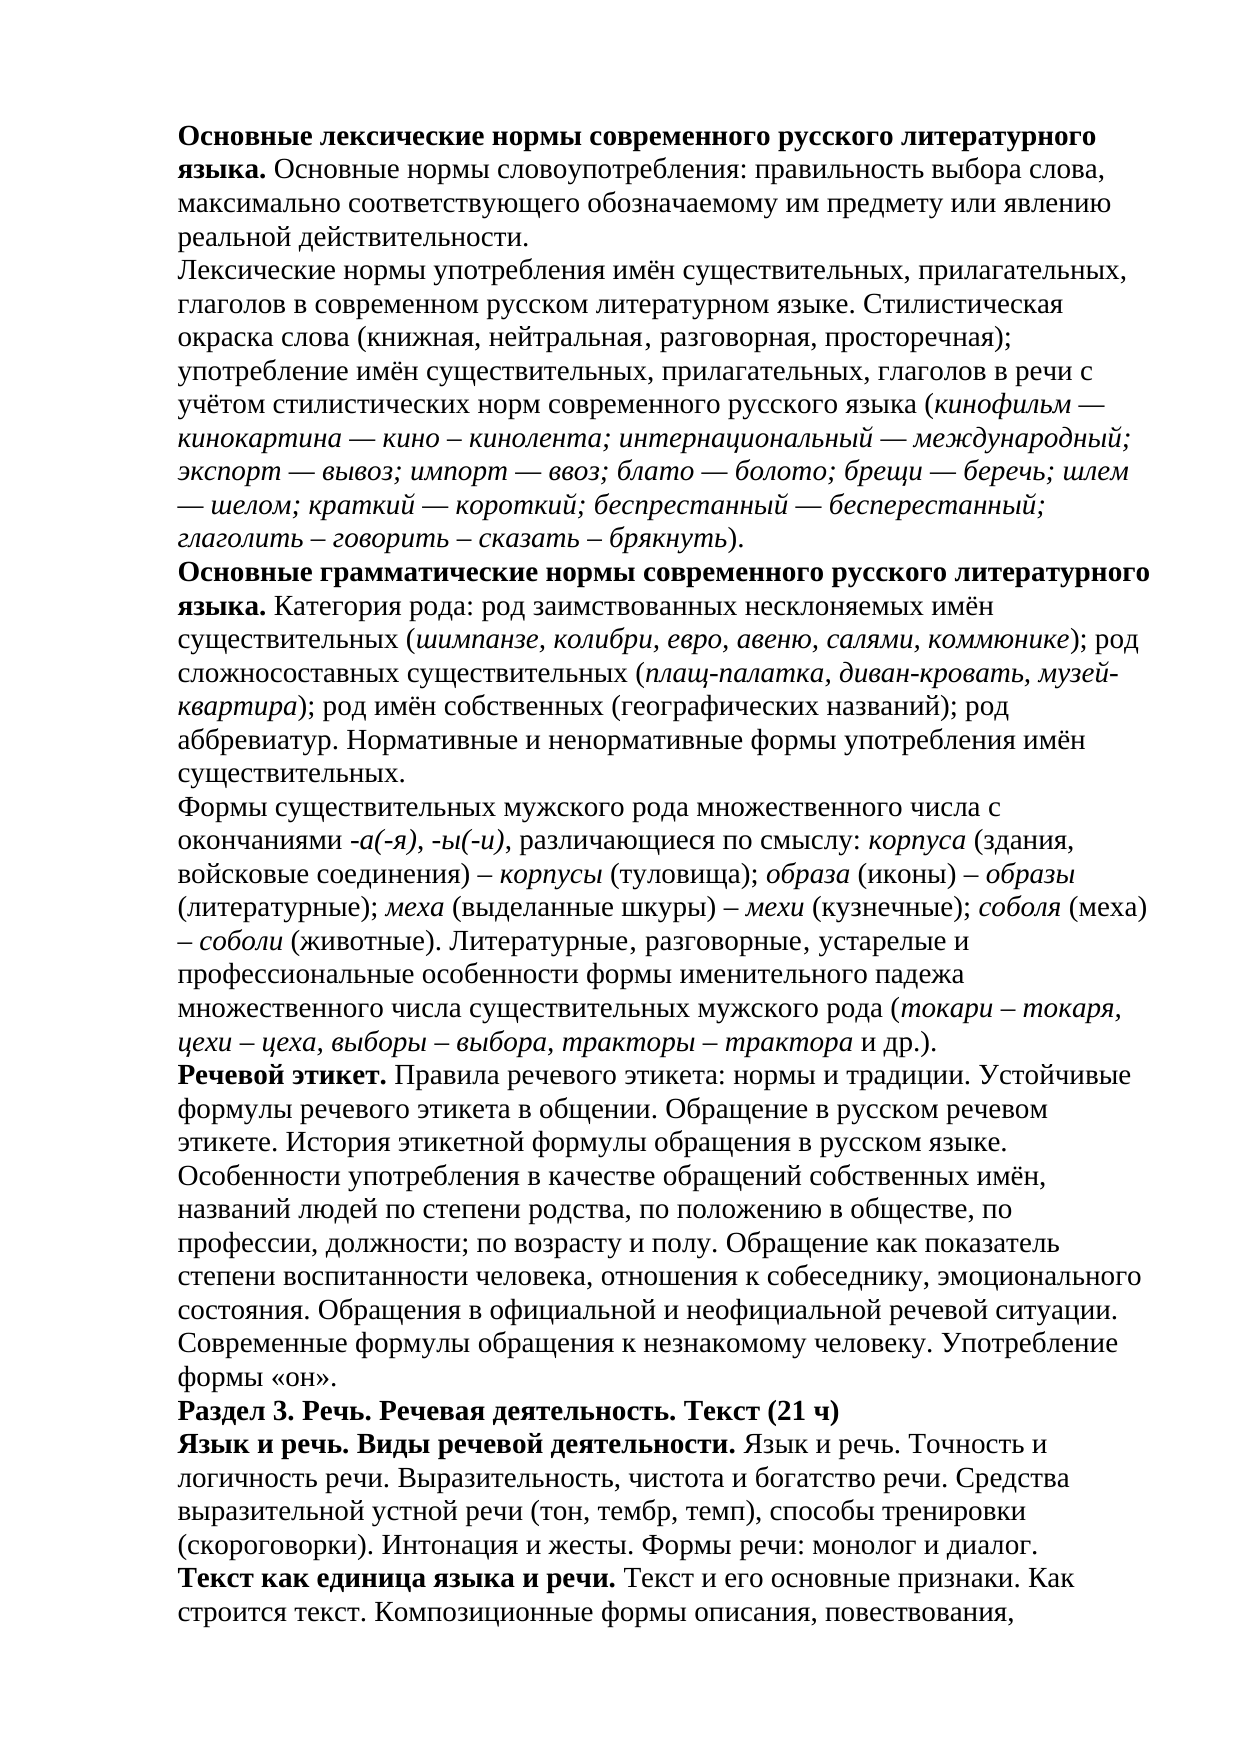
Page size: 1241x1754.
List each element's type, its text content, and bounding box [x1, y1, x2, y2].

text Основные грамматические нормы современного русского литературного языка. Категория рода: род заимствованных несклоняемых имён существительных (шимпанзе, колибри, евро, авеню, салями, коммюнике); род сложносоставных существительных (плащ-палатка, диван-кровать, музей-квартира); род имён собственных (географических названий); род аббревиатур. Нормативные и ненормативные формы употребления имён существительных. [177, 554, 1152, 789]
text Формы существительных мужского рода множественного числа с окончаниями -а(-я), -ы(-и), различающиеся по смыслу: корпуса (здания, войсковые соединения) – корпусы (туловища); образа (иконы) – образы (литературные); меха (выделанные шкуры) – мехи (кузнечные); соболя (меха) – соболи (животные). Литературные‚ разговорные‚ устарелые и профессиональные особенности формы именительного падежа множественного числа существительных мужского рода (токари – токаря, цехи – цеха, выборы – выбора, тракторы – трактора и др.). [177, 789, 1152, 1057]
text Язык и речь. Виды речевой деятельности. Язык и речь. Точность и логичность речи. Выразительность, чистота и богатство речи. Средства выразительной устной речи (тон, тембр, темп), способы тренировки (скороговорки). Интонация и жесты. Формы речи: монолог и диалог. [177, 1426, 1152, 1560]
text Лексические нормы употребления имён существительных, прилагательных, глаголов в современном русском литературном языке. Стилистическая окраска слова (книжная, нейтральная‚ разговорная, просторечная); употребление имён существительных, прилагательных, глаголов в речи с учётом стилистических норм современного русского языка (кинофильм — кинокартина — кино – кинолента; интернациональный — международный; экспорт — вывоз; импорт — ввоз; блато — болото; брещи — беречь; шлем — шелом; краткий — короткий; беспрестанный — бесперестанный; глаголить – говорить – сказать – брякнуть). [177, 252, 1152, 554]
text Раздел 3. Речь. Речевая деятельность. Текст (21 ч) [177, 1393, 1152, 1426]
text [177, 1560, 1152, 1627]
text Основные лексические нормы современного русского литературного языка. Основные нормы словоупотребления: правильность выбора слова, максимально соответствующего обозначаемому им предмету или явлению реальной действительности. [177, 118, 1152, 252]
text Речевой этикет. Правила речевого этикета: нормы и традиции. Устойчивые формулы речевого этикета в общении. Обращение в русском речевом этикете. История этикетной формулы обращения в русском языке. Особенности употребления в качестве обращений собственных имён, названий людей по степени родства, по положению в обществе, по профессии, должности; по возрасту и полу. Обращение как показатель степени воспитанности человека, отношения к собеседнику, эмоционального состояния. Обращения в официальной и неофициальной речевой ситуации. Современные формулы обращения к незнакомому человеку. Употребление формы «он». [177, 1057, 1152, 1393]
